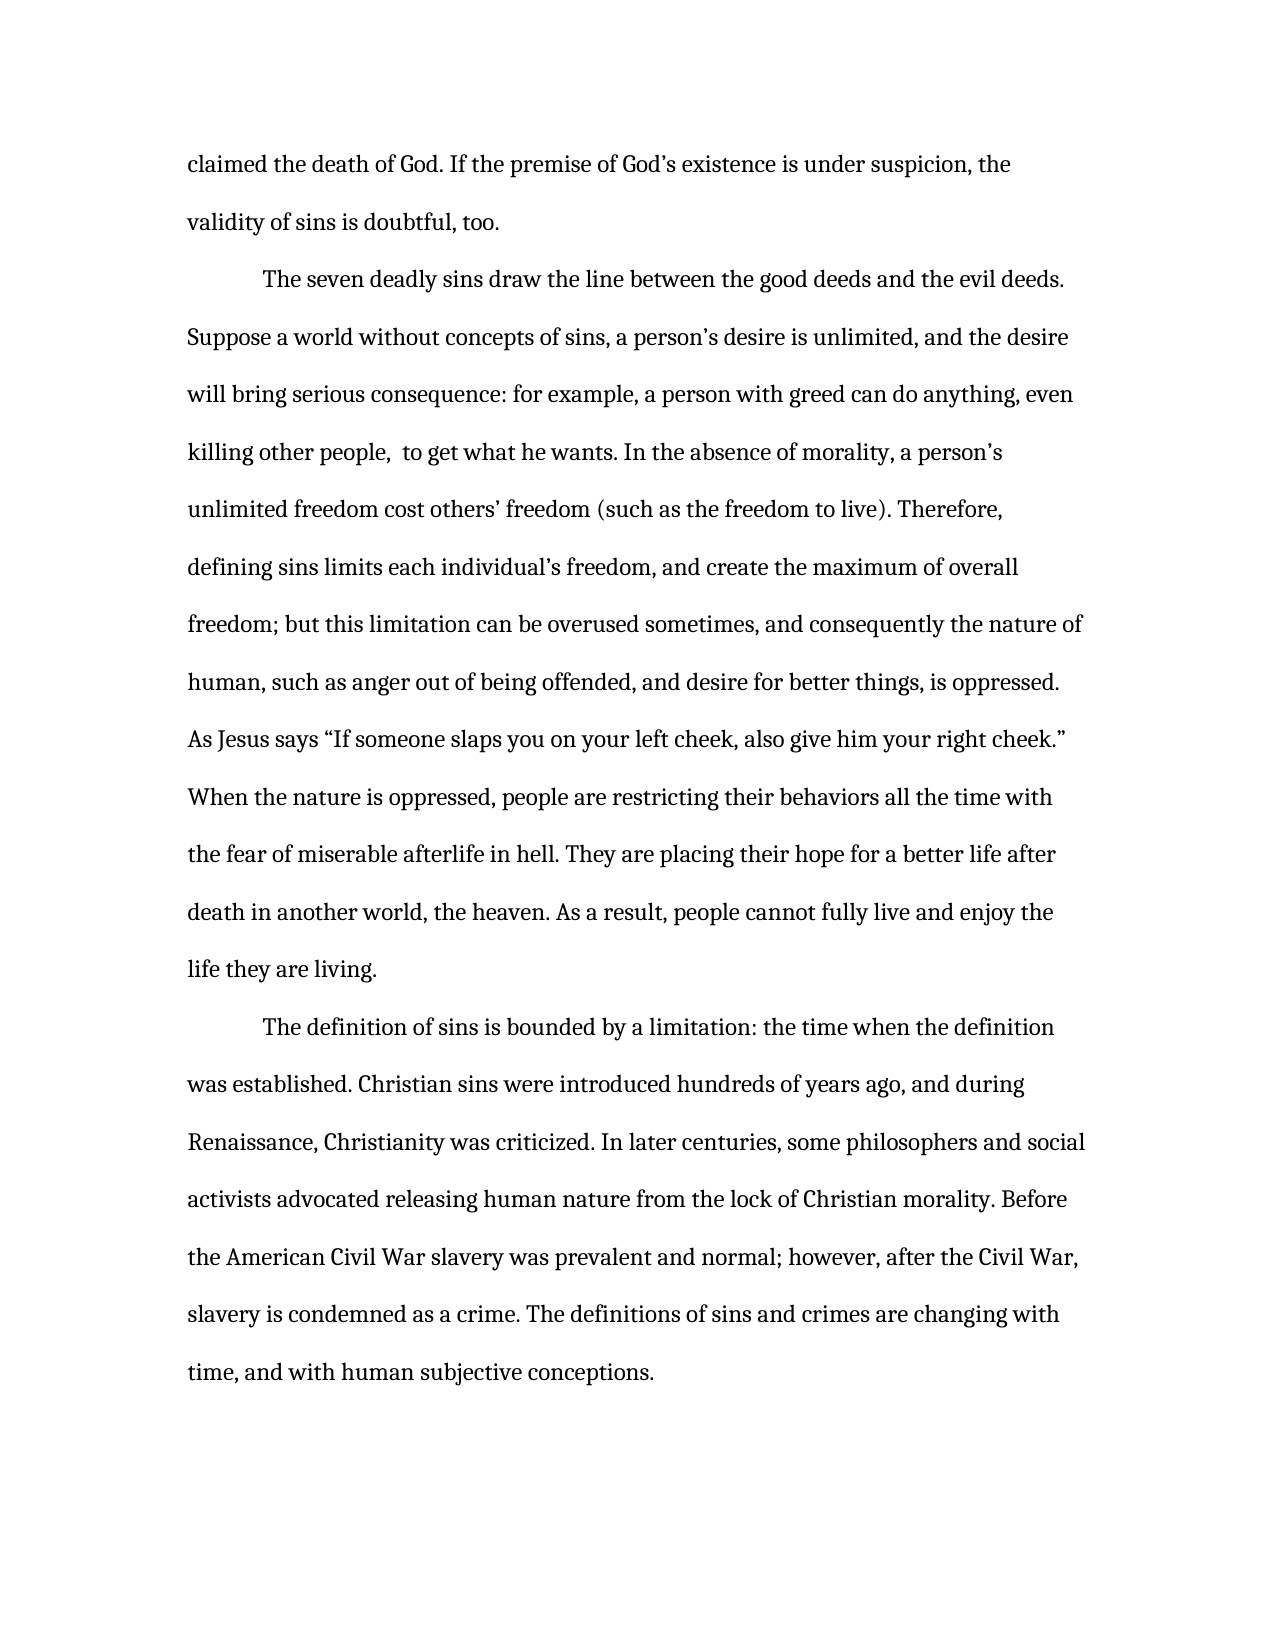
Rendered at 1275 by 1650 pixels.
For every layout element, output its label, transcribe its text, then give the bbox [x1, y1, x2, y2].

text The definition of sins is bounded by a limitation: the time when the definition was established. Christian sins were introduced hundreds of years ago, and during Renaissance, Christianity was criticized. In later centuries, some philosophers and social activists advocated releasing human nature from the lock of Christian morality. Before the American Civil War slavery was prevalent and normal; however, after the Civil War, slavery is condemned as a crime. The definitions of sins and crimes are changing with time, and with human subjective conceptions. [187, 1012, 1087, 1386]
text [187, 150, 1087, 236]
text The seven deadly sins draw the line between the good deeds and the evil deeds. Suppose a world without concepts of sins, a person’s desire is unlimited, and the desire will bring serious consequence: for example, a person with greed can do anything, even killing other people, to get what he wants. In the absence of morality, a person’s unlimited freedom cost others’ freedom (such as the freedom to live). Therefore, defining sins limits each individual’s freedom, and create the maximum of overall freedom; but this limitation can be overused sometimes, and consequently the nature of human, such as anger out of being offended, and desire for better things, is oppressed. As Jesus says “If someone slaps you on your left cheek, also give him your right cheek.” When the nature is oppressed, people are restricting their behaviors all the time with the fear of miserable afterlife in hell. They are placing their hope for a better life after death in another world, the heaven. As a result, people cannot fully live and enjoy the life they are living. [187, 265, 1087, 984]
